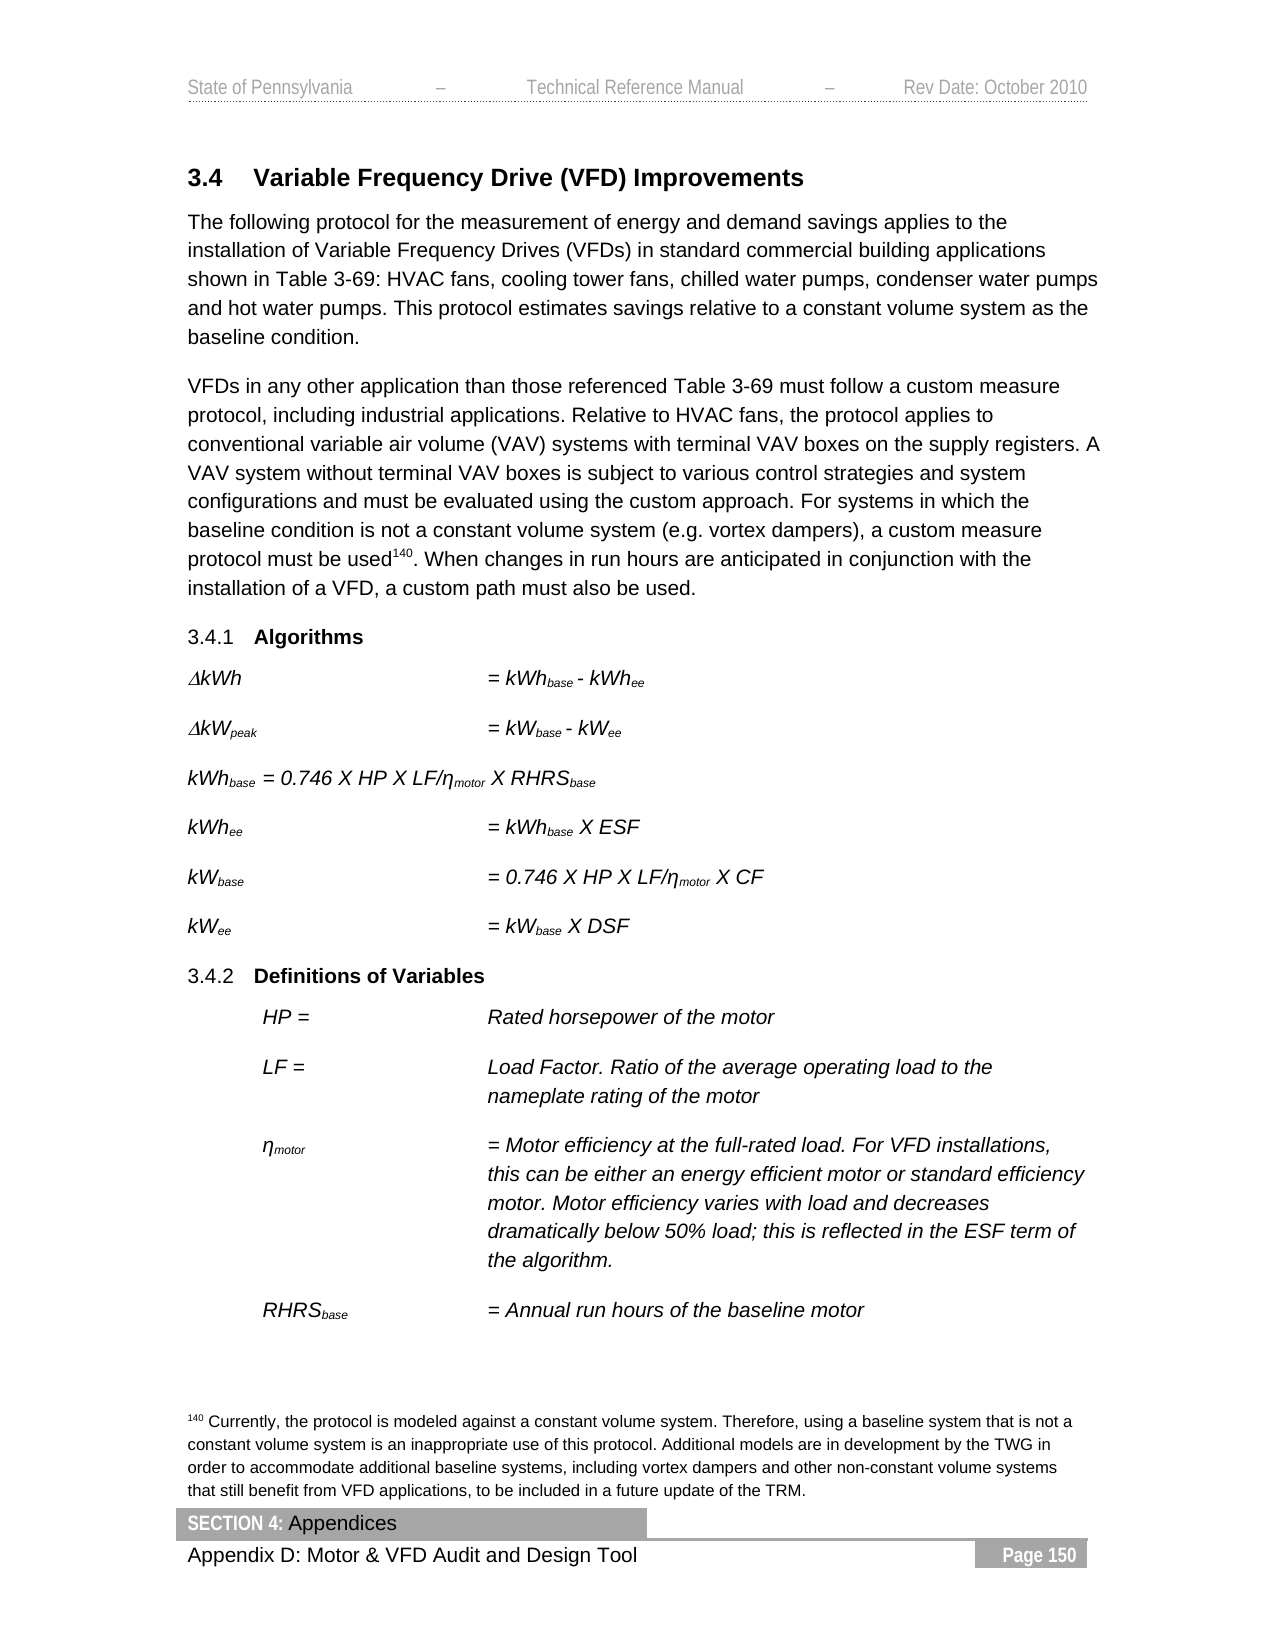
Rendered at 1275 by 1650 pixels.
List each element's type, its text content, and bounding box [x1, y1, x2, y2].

text ηmotor = Motor efficiency at the full-rated load. For VFD installations, this can be either an energy efficient motor or standard efficiency motor. Motor efficiency varies with load and decreases dramatically below 50% load; this is reflected in the ESF term of the algorithm. [187, 1133, 1087, 1272]
text kWh = kWhbase - kWhee [187, 666, 1087, 690]
text kWpeak = kWbase - kWee [187, 716, 1087, 740]
text kWhbase = 0.746 X HP X LF/ηmotor X RHRSbase [187, 766, 1087, 789]
text RHRSbase = Annual run hours of the baseline motor [187, 1298, 1087, 1322]
text LF = Load Factor. Ratio of the average operating load to the nameplate rating of the motor [187, 1055, 1087, 1107]
subtitle Definitions of Variables [187, 964, 1087, 988]
text kWhee = kWhbase X ESF [187, 815, 1087, 839]
subtitle Algorithms [187, 625, 1087, 649]
text kWbase = 0.746 X HP X LF/ηmotor X CF [187, 865, 1087, 889]
text HP = Rated horsepower of the motor [187, 1005, 1087, 1029]
text kWee = kWbase X DSF [187, 914, 1087, 938]
subtitle Variable Frequency Drive (VFD) Improvements [187, 162, 1087, 191]
